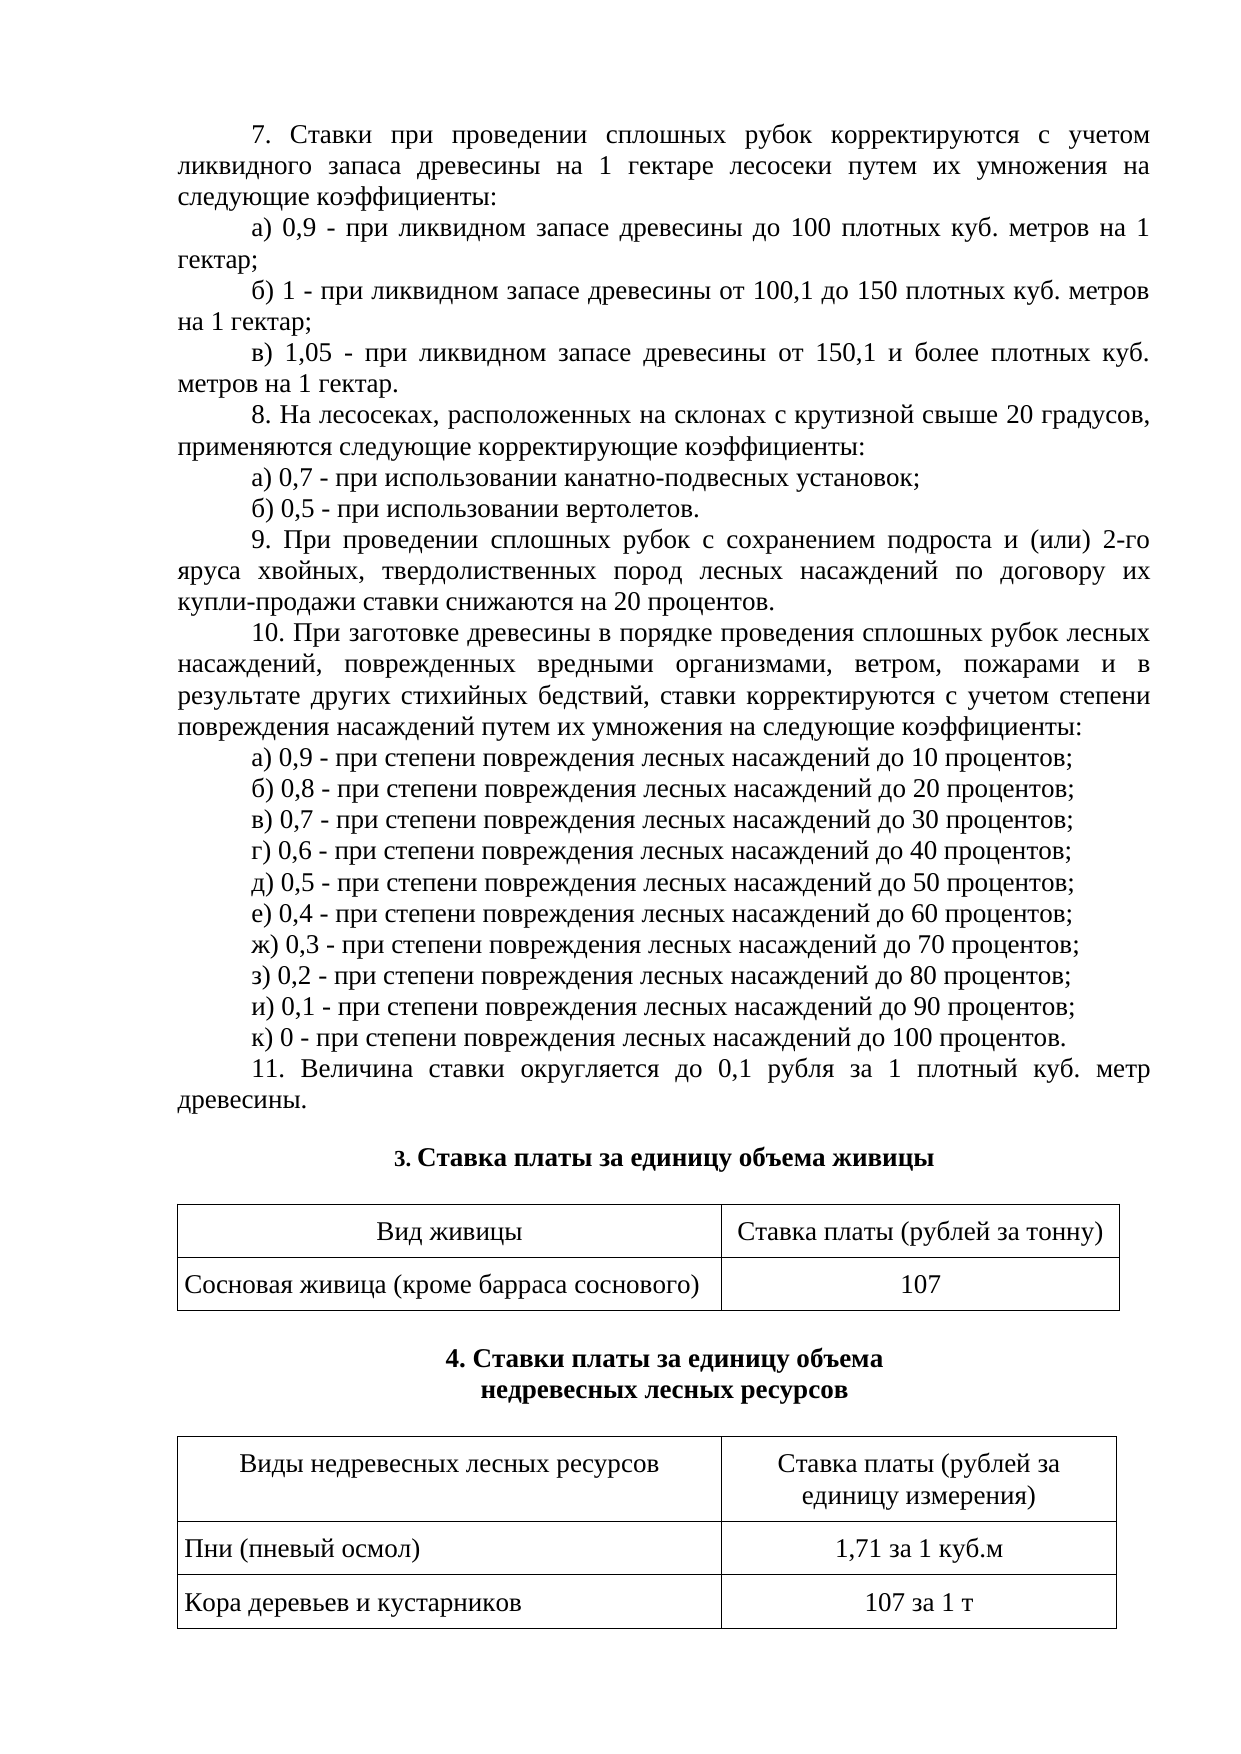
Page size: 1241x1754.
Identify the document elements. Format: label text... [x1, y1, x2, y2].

text в) 0,7 - при степени повреждения лесных насаждений до 30 процентов; [177, 803, 1152, 834]
text б) 0,5 - при использовании вертолетов. [177, 492, 1152, 523]
text ж) 0,3 - при степени повреждения лесных насаждений до 70 процентов; [177, 928, 1152, 959]
text а) 0,9 - при ликвидном запасе древесины до 100 плотных куб. метров на 1 гектар; [177, 212, 1152, 274]
text з) 0,2 - при степени повреждения лесных насаждений до 80 процентов; [177, 959, 1152, 990]
table_header Вид живицы [178, 1205, 721, 1257]
text д) 0,5 - при степени повреждения лесных насаждений до 50 процентов; [177, 866, 1152, 897]
table_cell Пни (пневый осмол) [178, 1522, 721, 1574]
table_cell Сосновая живица (кроме барраса соснового) [178, 1258, 721, 1310]
text б) 1 - при ликвидном запасе древесины от 100,1 до 150 плотных куб. метров на 1 гектар; [177, 274, 1152, 336]
text к) 0 - при степени повреждения лесных насаждений до 100 процентов. [177, 1021, 1152, 1052]
text 8. На лесосеках, расположенных на склонах с крутизной свыше 20 градусов, применяются следующие корректирующие коэффициенты: [177, 398, 1152, 461]
table_header Ставка платы (рублей за единицу измерения) [722, 1437, 1116, 1521]
table_header Ставка платы (рублей за тонну) [722, 1205, 1119, 1257]
table_cell 1,71 за 1 куб.м [722, 1522, 1116, 1574]
title 3. Ставка платы за единицу объема живицы [177, 1141, 1152, 1172]
title недревесных лесных ресурсов [177, 1374, 1152, 1405]
table_cell 107 [722, 1258, 1119, 1310]
text в) 1,05 - при ликвидном запасе древесины от 150,1 и более плотных куб. метров на 1 гектар. [177, 336, 1152, 398]
table_cell 107 за 1 т [722, 1575, 1116, 1627]
text б) 0,8 - при степени повреждения лесных насаждений до 20 процентов; [177, 772, 1152, 803]
text а) 0,9 - при степени повреждения лесных насаждений до 10 процентов; [177, 741, 1152, 772]
text 9. При проведении сплошных рубок с сохранением подроста и (или) 2-го яруса хвойных, твердолиственных пород лесных насаждений по договору их купли-продажи ставки снижаются на 20 процентов. [177, 523, 1152, 616]
text 7. Ставки при проведении сплошных рубок корректируются с учетом ликвидного запаса древесины на 1 гектаре лесосеки путем их умножения на следующие коэффициенты: [177, 118, 1152, 212]
text 11. Величина ставки округляется до 0,1 рубля за 1 плотный куб. метр древесины. [177, 1052, 1152, 1115]
text г) 0,6 - при степени повреждения лесных насаждений до 40 процентов; [177, 834, 1152, 866]
table_header Виды недревесных лесных ресурсов [178, 1437, 721, 1521]
text и) 0,1 - при степени повреждения лесных насаждений до 90 процентов; [177, 990, 1152, 1021]
text 10. При заготовке древесины в порядке проведения сплошных рубок лесных насаждений, поврежденных вредными организмами, ветром, пожарами и в результате других стихийных бедствий, ставки корректируются с учетом степени повреждения насаждений путем их умножения на следующие коэффициенты: [177, 616, 1152, 741]
text е) 0,4 - при степени повреждения лесных насаждений до 60 процентов; [177, 897, 1152, 928]
table_cell Кора деревьев и кустарников [178, 1575, 721, 1627]
title 4. Ставки платы за единицу объема [177, 1342, 1152, 1374]
text а) 0,7 - при использовании канатно-подвесных установок; [177, 461, 1152, 492]
